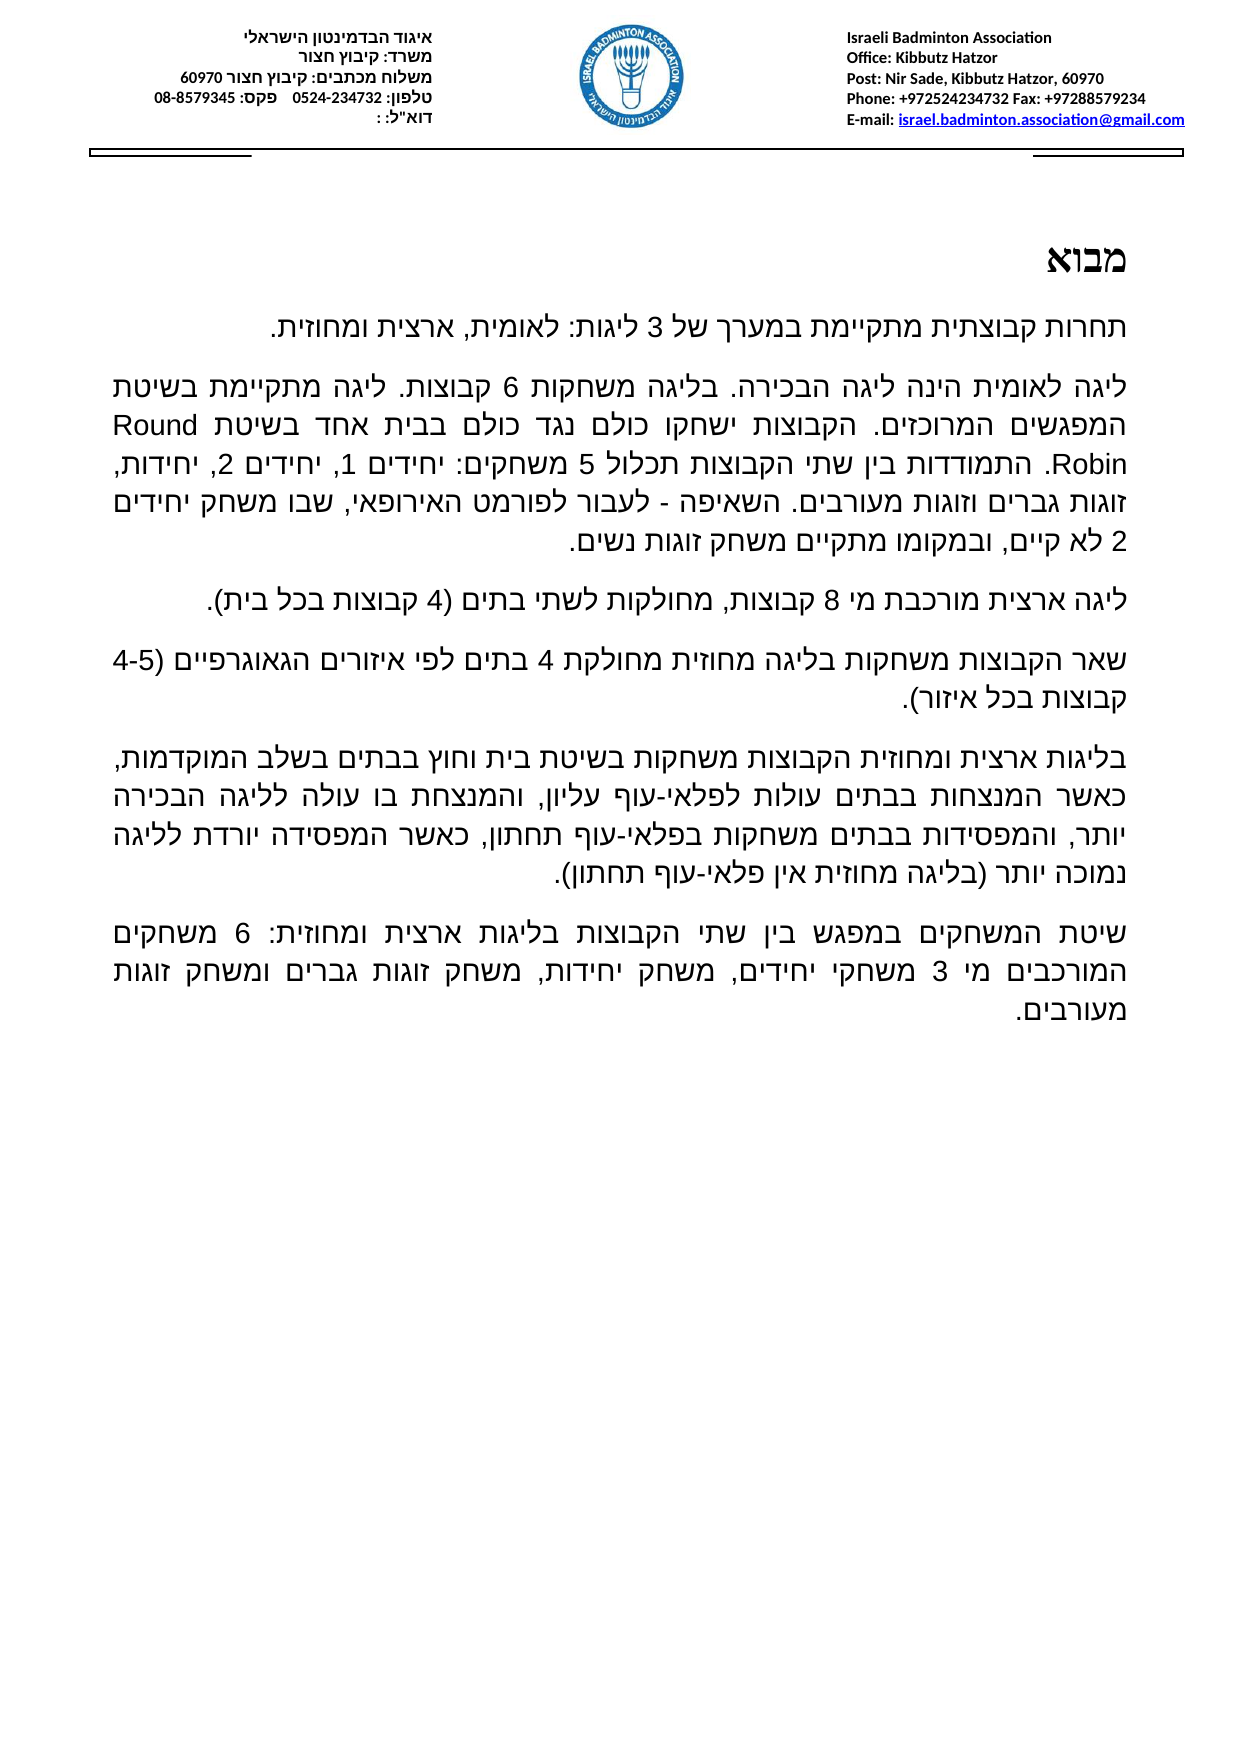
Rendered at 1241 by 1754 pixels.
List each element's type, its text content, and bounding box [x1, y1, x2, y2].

text תחרות קבוצתית מתקיימת במערך של 3 ליגות: לאומית, ארצית ומחוזית. [112, 311, 1128, 344]
text ליגה לאומית הינה ליגה הבכירה. בליגה משחקות 6 קבוצות. ליגה מתקיימת בשיטת המפגשים המרוכזים. הקבוצות ישחקו כולם נגד כולם בבית אחד בשיטת Round Robin. התמודדות בין שתי הקבוצות תכלול 5 משחקים: יחידים 1, יחידים 2, יחידות, זוגות גברים וזוגות מעורבים. השאיפה - לעבור לפורמט האירופאי, שבו משחק יחידים 2 לא קיים, ובמקומו מתקיים משחק זוגות נשים. [112, 370, 1128, 558]
text ליגה ארצית מורכבת מי 8 קבוצות, מחולקות לשתי בתים (4 קבוצות בכל בית). [112, 583, 1128, 617]
text שיטת המשחקים במפגש בין שתי הקבוצות בליגות ארצית ומחוזית: 6 משחקים המורכבים מי 3 משחקי יחידים, משחק יחידות, משחק זוגות גברים ומשחק זוגות מעורבים. [112, 916, 1128, 1026]
text בליגות ארצית ומחוזית הקבוצות משחקות בשיטת בית וחוץ בבתים בשלב המוקדמות, כאשר המנצחות בבתים עולות לפלאי-עוף עליון, והמנצחת בו עולה לליגה הבכירה יותר, והמפסידות בבתים משחקות בפלאי-עוף תחתון, כאשר המפסידה יורדת לליגה נמוכה יותר (בליגה מחוזית אין פלאי-עוף תחתון). [112, 741, 1128, 890]
picture [570, 15, 691, 135]
subtitle מבוא [112, 233, 1128, 281]
text שאר הקבוצות משחקות בליגה מחוזית מחולקת 4 בתים לפי איזורים הגאוגרפיים (4-5 קבוצות בכל איזור). [112, 643, 1128, 715]
